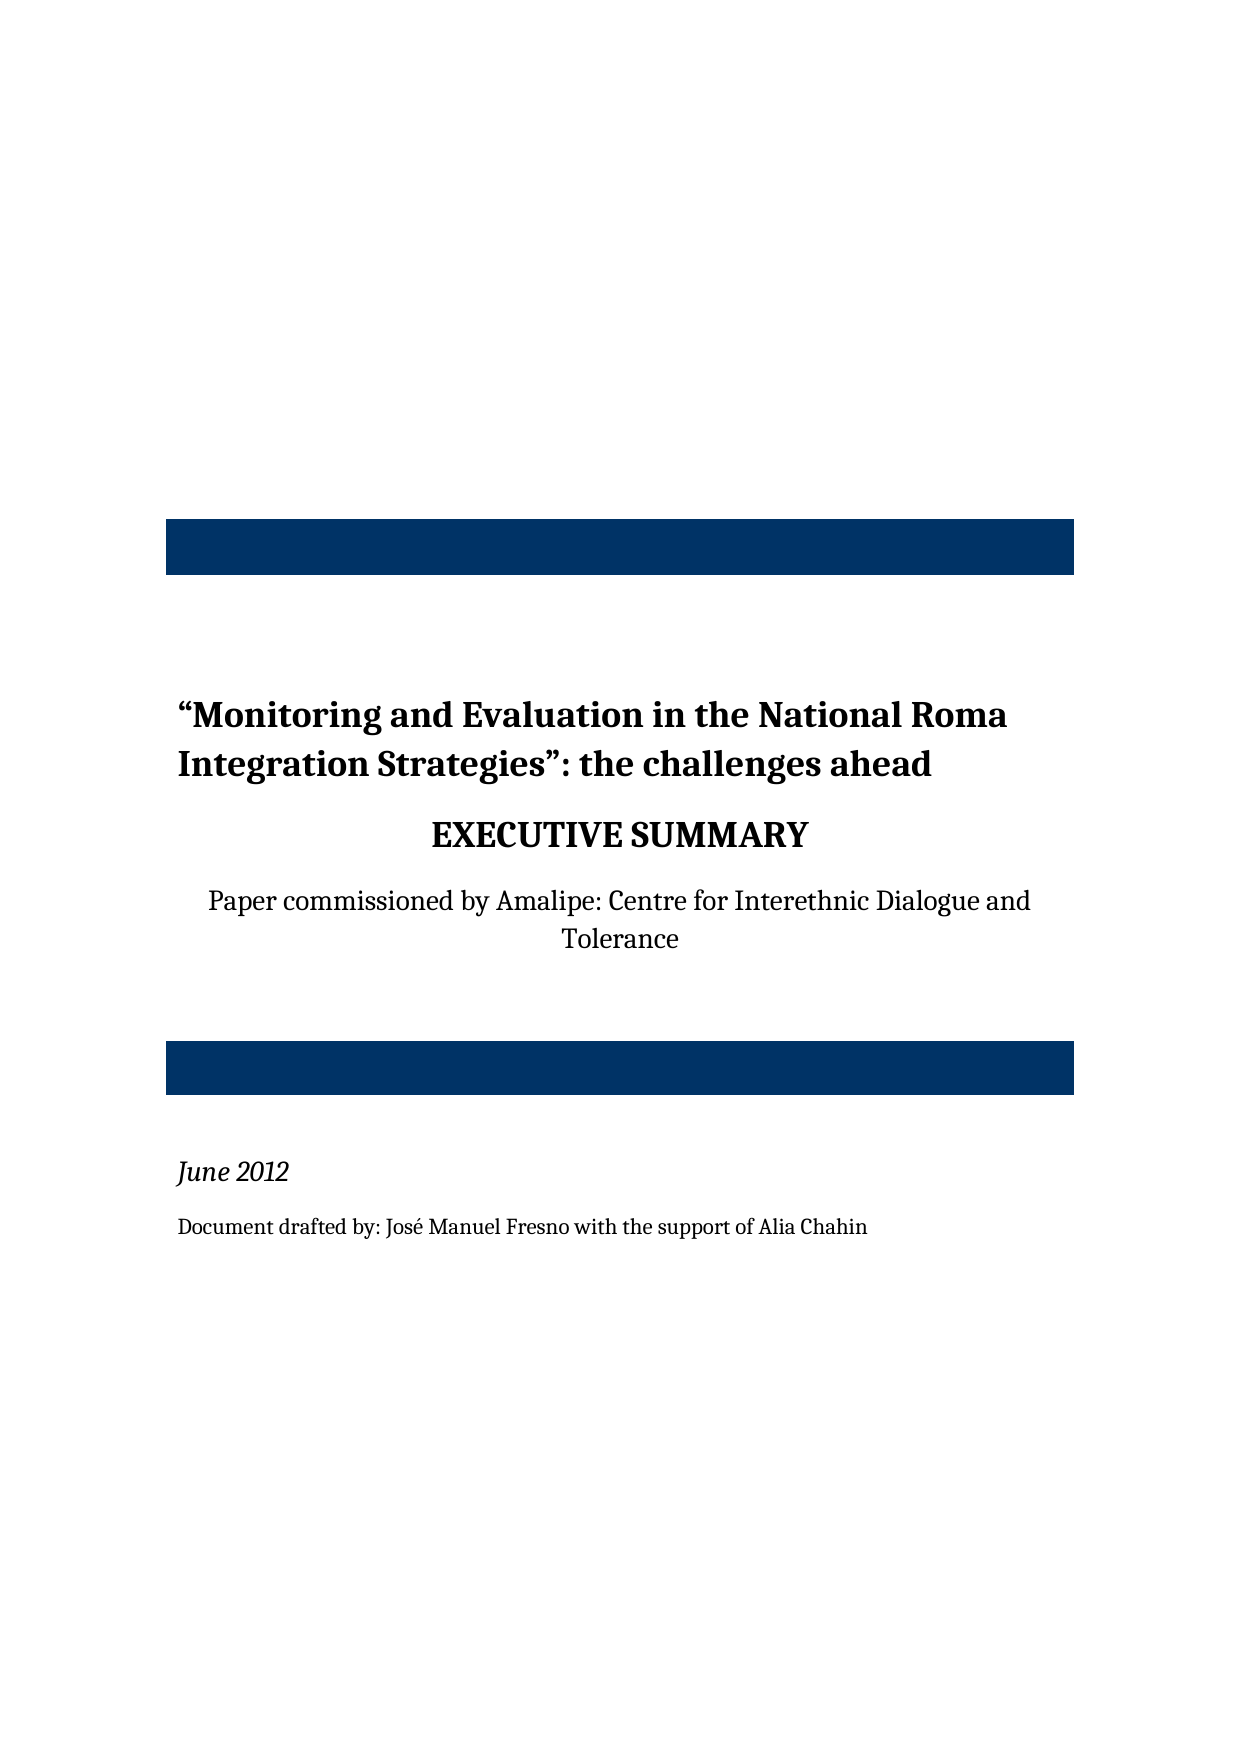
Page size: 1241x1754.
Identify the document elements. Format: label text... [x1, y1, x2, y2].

text “Monitoring and Evaluation in the National Roma Integration Strategies”: the challenges ahead [177, 693, 1063, 786]
text June 2012 [177, 1155, 1063, 1188]
table_header [166, 519, 1074, 575]
text Paper commissioned by Amalipe: Centre for Interethnic Dialogue and Tolerance [177, 884, 1063, 956]
text EXECUTIVE SUMMARY [177, 813, 1063, 857]
table_header [166, 1041, 1074, 1095]
text Document drafted by: José Manuel Fresno with the support of Alia Chahin [177, 1214, 1063, 1240]
